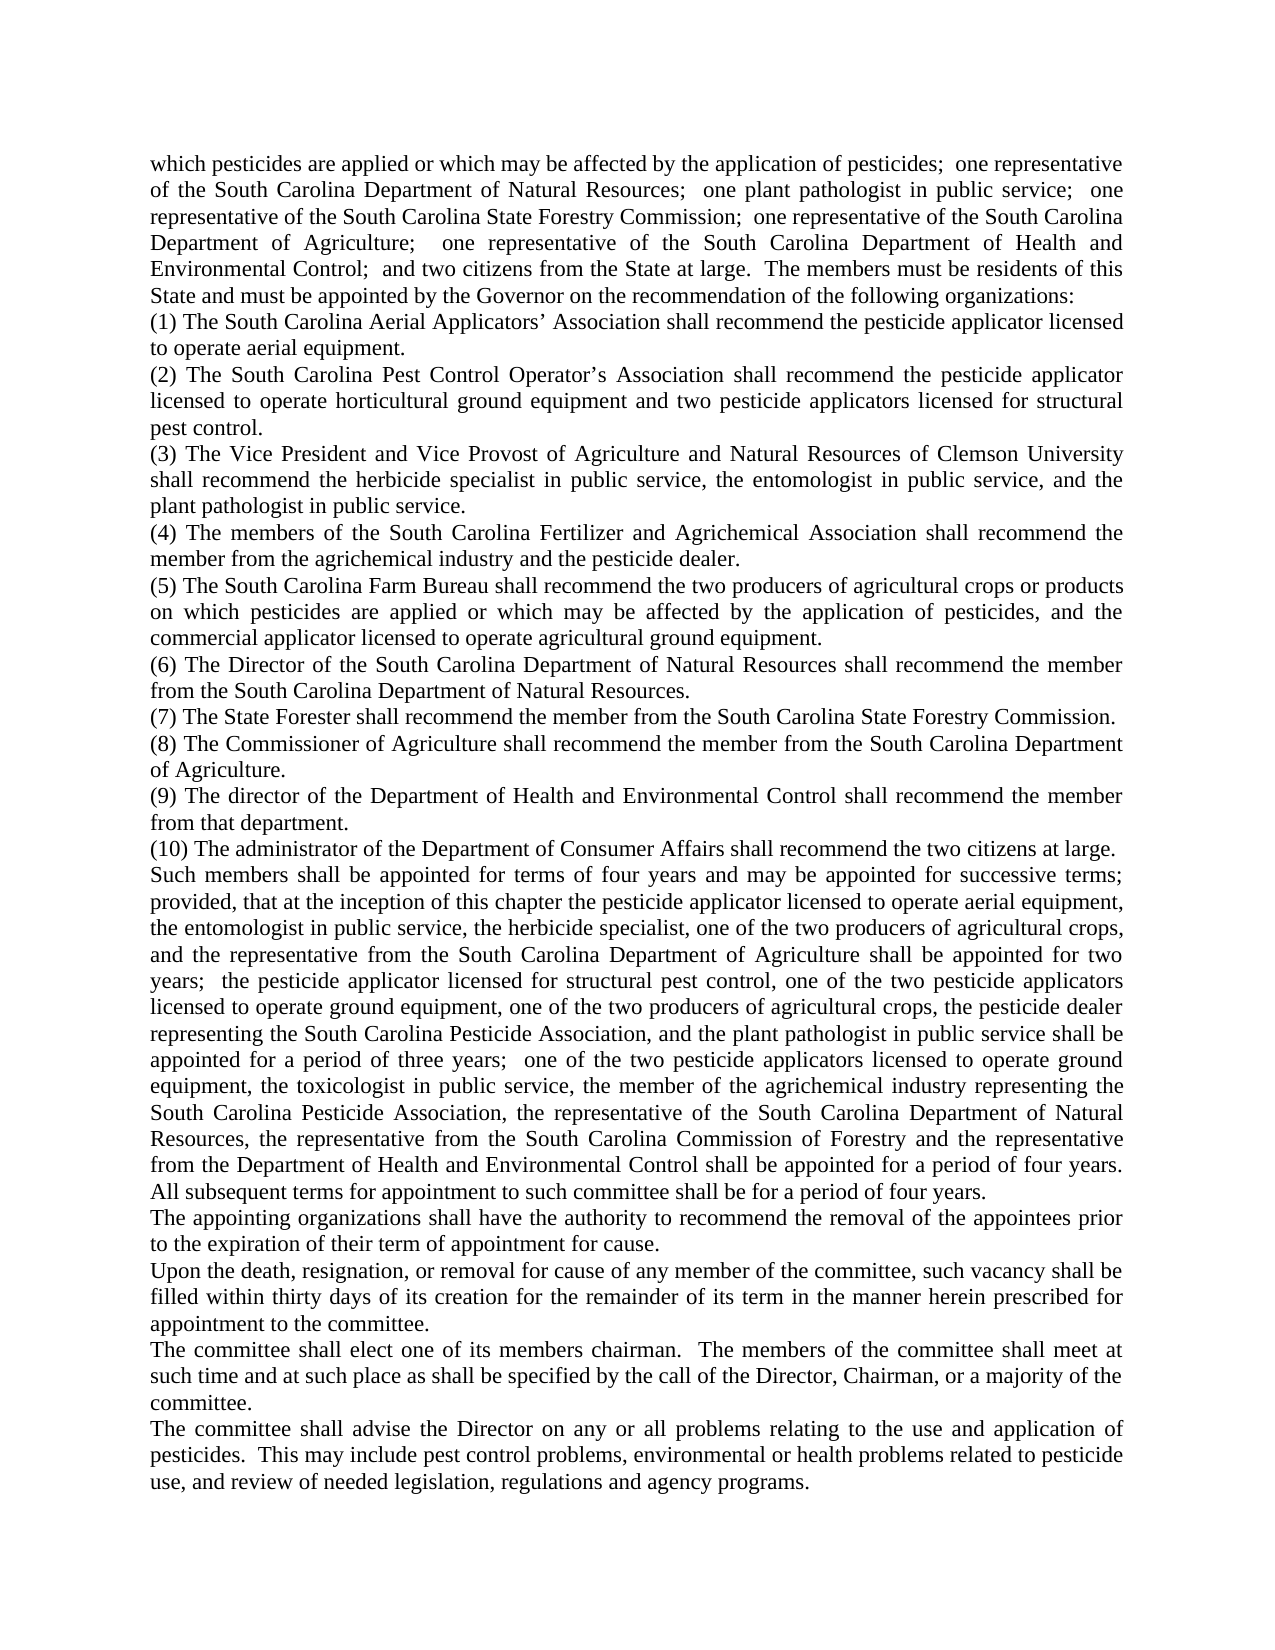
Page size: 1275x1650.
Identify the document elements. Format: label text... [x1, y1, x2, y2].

text The committee shall advise the Director on any or all problems relating to the use and application of pesticides. This may include pest control problems, environmental or health problems related to pesticide use, and review of needed legislation, regulations and agency programs. [150, 1415, 1125, 1494]
text (5) The South Carolina Farm Bureau shall recommend the two producers of agricultural crops or products on which pesticides are applied or which may be affected by the application of pesticides, and the commercial applicator licensed to operate agricultural ground equipment. [150, 572, 1125, 651]
text (4) The members of the South Carolina Fertilizer and Agrichemical Association shall recommend the member from the agrichemical industry and the pesticide dealer. [150, 519, 1125, 572]
text (2) The South Carolina Pest Control Operator’s Association shall recommend the pesticide applicator licensed to operate horticultural ground equipment and two pesticide applicators licensed for structural pest control. [150, 361, 1125, 440]
text Upon the death, resignation, or removal for cause of any member of the committee, such vacancy shall be filled within thirty days of its creation for the remainder of its term in the manner herein prescribed for appointment to the committee. [150, 1257, 1125, 1336]
text (6) The Director of the South Carolina Department of Natural Resources shall recommend the member from the South Carolina Department of Natural Resources. [150, 651, 1125, 703]
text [150, 150, 1125, 308]
text (1) The South Carolina Aerial Applicators’ Association shall recommend the pesticide applicator licensed to operate aerial equipment. [150, 308, 1125, 361]
text The appointing organizations shall have the authority to recommend the removal of the appointees prior to the expiration of their term of appointment for cause. [150, 1204, 1125, 1257]
text (9) The director of the Department of Health and Environmental Control shall recommend the member from that department. [150, 782, 1125, 835]
text Such members shall be appointed for terms of four years and may be appointed for successive terms; provided, that at the inception of this chapter the pesticide applicator licensed to operate aerial equipment, the entomologist in public service, the herbicide specialist, one of the two producers of agricultural crops, and the representative from the South Carolina Department of Agriculture shall be appointed for two years; the pesticide applicator licensed for structural pest control, one of the two pesticide applicators licensed to operate ground equipment, one of the two producers of agricultural crops, the pesticide dealer representing the South Carolina Pesticide Association, and the plant pathologist in public service shall be appointed for a period of three years; one of the two pesticide applicators licensed to operate ground equipment, the toxicologist in public service, the member of the agrichemical industry representing the South Carolina Pesticide Association, the representative of the South Carolina Department of Natural Resources, the representative from the South Carolina Commission of Forestry and the representative from the Department of Health and Environmental Control shall be appointed for a period of four years. All subsequent terms for appointment to such committee shall be for a period of four years. [150, 862, 1125, 1204]
text The committee shall elect one of its members chairman. The members of the committee shall meet at such time and at such place as shall be specified by the call of the Director, Chairman, or a majority of the committee. [150, 1336, 1125, 1415]
text (3) The Vice President and Vice Provost of Agriculture and Natural Resources of Clemson University shall recommend the herbicide specialist in public service, the entomologist in public service, and the plant pathologist in public service. [150, 440, 1125, 519]
text (7) The State Forester shall recommend the member from the South Carolina State Forestry Commission. [150, 703, 1125, 730]
text (10) The administrator of the Department of Consumer Affairs shall recommend the two citizens at large. [150, 835, 1125, 862]
text (8) The Commissioner of Agriculture shall recommend the member from the South Carolina Department of Agriculture. [150, 730, 1125, 782]
